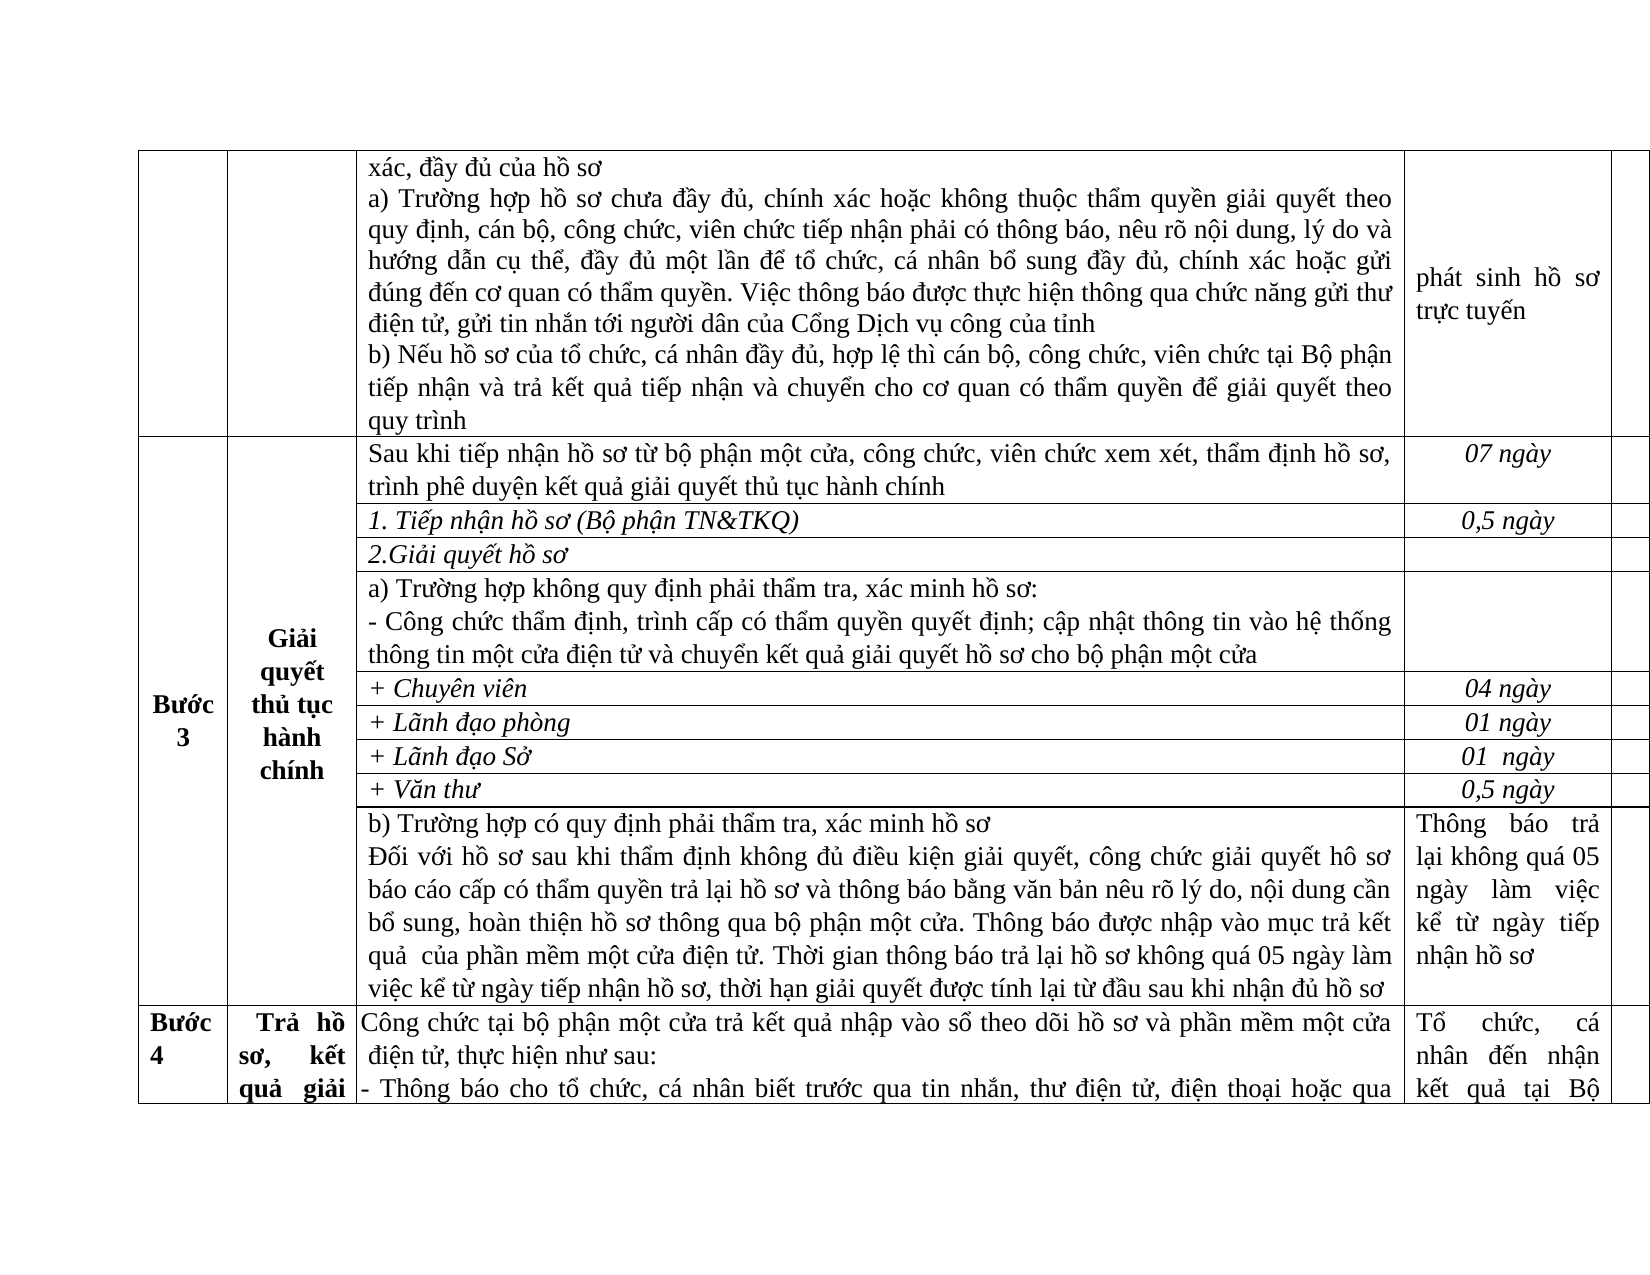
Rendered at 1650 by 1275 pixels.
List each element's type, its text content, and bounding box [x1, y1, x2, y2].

table_cell [1612, 740, 1649, 772]
table_cell 1. Tiếp nhận hồ sơ (Bộ phận TN&TKQ) [357, 504, 1404, 537]
table_cell + Lãnh đạo Sở [357, 740, 1404, 772]
table_cell [1405, 538, 1611, 571]
table_cell 01 ngày [1405, 706, 1611, 738]
table_cell + Chuyên viên [357, 672, 1404, 704]
table_cell Giải quyết thủ tục hành chính [228, 437, 356, 1005]
table_cell [1612, 706, 1649, 738]
table_cell [1612, 437, 1649, 503]
table_cell a) Trường hợp không quy định phải thẩm tra, xác minh hồ sơ: - Công chức thẩm định, trình cấp có thẩm quyền quyết định; cập nhật thông tin vào hệ thống thông tin một cửa điện tử và chuyển kết quả giải quyết hồ sơ cho bộ phận một cửa [357, 572, 1404, 671]
table_cell [1612, 572, 1649, 671]
table_cell 01 ngày [1405, 740, 1611, 772]
table_cell [1612, 808, 1649, 1005]
table_cell 04 ngày [1405, 672, 1611, 704]
table_cell + Văn thư [357, 774, 1404, 806]
table_cell 07 ngày [1405, 437, 1611, 503]
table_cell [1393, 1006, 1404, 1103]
table_cell 0,5 ngày [1405, 774, 1611, 806]
table_cell Sau khi tiếp nhận hồ sơ từ bộ phận một cửa, công chức, viên chức xem xét, thẩm định hồ sơ, trình phê duyện kết quả giải quyết thủ tục hành chính [357, 437, 1404, 503]
table_cell b) Trường hợp có quy định phải thẩm tra, xác minh hồ sơ Đối với hồ sơ sau khi thẩm định không đủ điều kiện giải quyết, công chức giải quyết hô sơ báo cáo cấp có thẩm quyền trả lại hồ sơ và thông báo bằng văn bản nêu rõ lý do, nội dung cần bổ sung, hoàn thiện hồ sơ thông qua bộ phận một cửa. Thông báo được nhập vào mục trả kết quả của phần mềm một cửa điện tử. Thời gian thông báo trả lại hồ sơ không quá 05 ngày làm việc kể từ ngày tiếp nhận hồ sơ, thời hạn giải quyết được tính lại từ đầu sau khi nhận đủ hồ sơ [357, 808, 1404, 1005]
table_cell 2.Giải quyết hồ sơ [357, 538, 1404, 571]
table_cell Bước 4 [139, 1006, 227, 1103]
table_cell [1405, 572, 1611, 671]
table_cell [1405, 151, 1611, 436]
table_cell Thông báo trả lại không quá 05 ngày làm việc kể từ ngày tiếp nhận hồ sơ [1405, 808, 1611, 1005]
table_cell + Lãnh đạo phòng [357, 706, 1404, 738]
table_cell [1612, 151, 1649, 436]
table_cell [1612, 538, 1649, 571]
table_cell [1612, 1006, 1649, 1103]
table_cell [1612, 672, 1649, 704]
table_cell [139, 151, 227, 436]
table_cell [1612, 504, 1649, 537]
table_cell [1405, 1006, 1611, 1103]
table_cell Bước 3 [139, 437, 227, 1005]
table_cell [1612, 774, 1649, 806]
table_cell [357, 151, 1404, 436]
table_cell 0,5 ngày [1405, 504, 1611, 537]
table_cell [228, 151, 356, 436]
